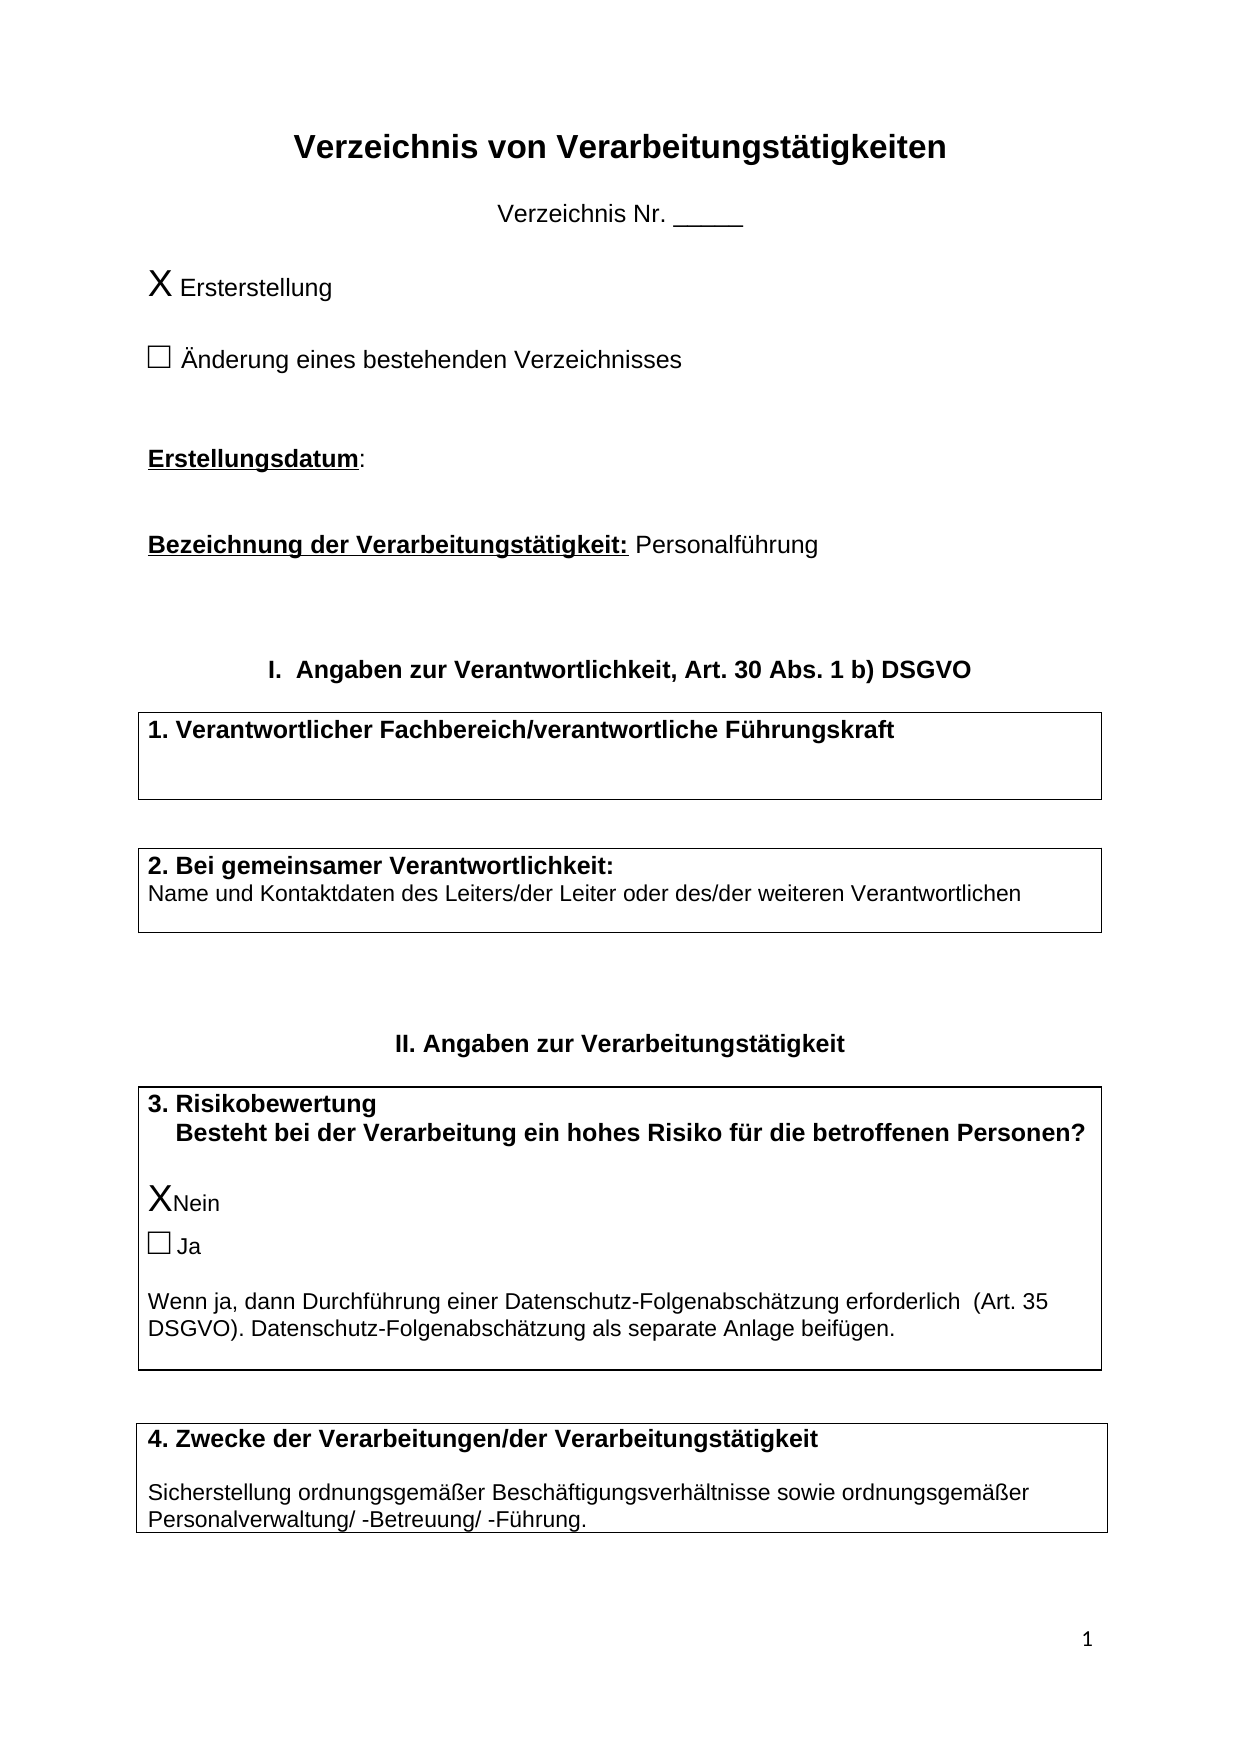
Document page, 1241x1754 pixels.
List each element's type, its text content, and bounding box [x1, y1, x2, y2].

text II. Angaben zur Verarbeitungstätigkeit [148, 1029, 1093, 1058]
text □ Ja [148, 1219, 1093, 1262]
text Verzeichnis von Verarbeitungstätigkeiten [148, 127, 1093, 166]
text X Ersterstellung [148, 262, 1093, 305]
text I. Angaben zur Verantwortlichkeit, Art. 30 Abs. 1 b) DSGVO [148, 654, 1093, 683]
text Bezeichnung der Verarbeitungstätigkeit: Personalführung [148, 530, 1093, 559]
text 3. Risikobewertung [139, 1088, 1101, 1118]
text Name und Kontaktdaten des Leiters/der Leiter oder des/der weiteren Verantwortlichen [148, 879, 1093, 906]
text Erstellungsdatum: [148, 444, 1093, 472]
text Besteht bei der Verarbeitung ein hohes Risiko für die betroffenen Personen? [148, 1118, 1093, 1147]
text XNein [148, 1176, 1093, 1219]
table_header 4. Zwecke der Verarbeitungen/der Verarbeitungstätigkeit Sicherstellung ordnungsgemäßer Beschäftigungsverhältnisse sowie ordnungsgemäßer Personalverwaltung/ -Betreuung/ -Führung. [137, 1424, 1107, 1532]
text 1. Verantwortlicher Fachbereich/verantwortliche Führungskraft [139, 713, 1101, 744]
text □ Änderung eines bestehenden Verzeichnisses [148, 333, 1093, 377]
text 2. Bei gemeinsamer Verantwortlichkeit: [139, 849, 1101, 879]
text Verzeichnis Nr. _____ [148, 199, 1093, 228]
text Wenn ja, dann Durchführung einer Datenschutz-Folgenabschätzung erforderlich (Art. 35 DSGVO). Datenschutz-Folgenabschätzung als separate Anlage beifügen. [148, 1288, 1093, 1341]
